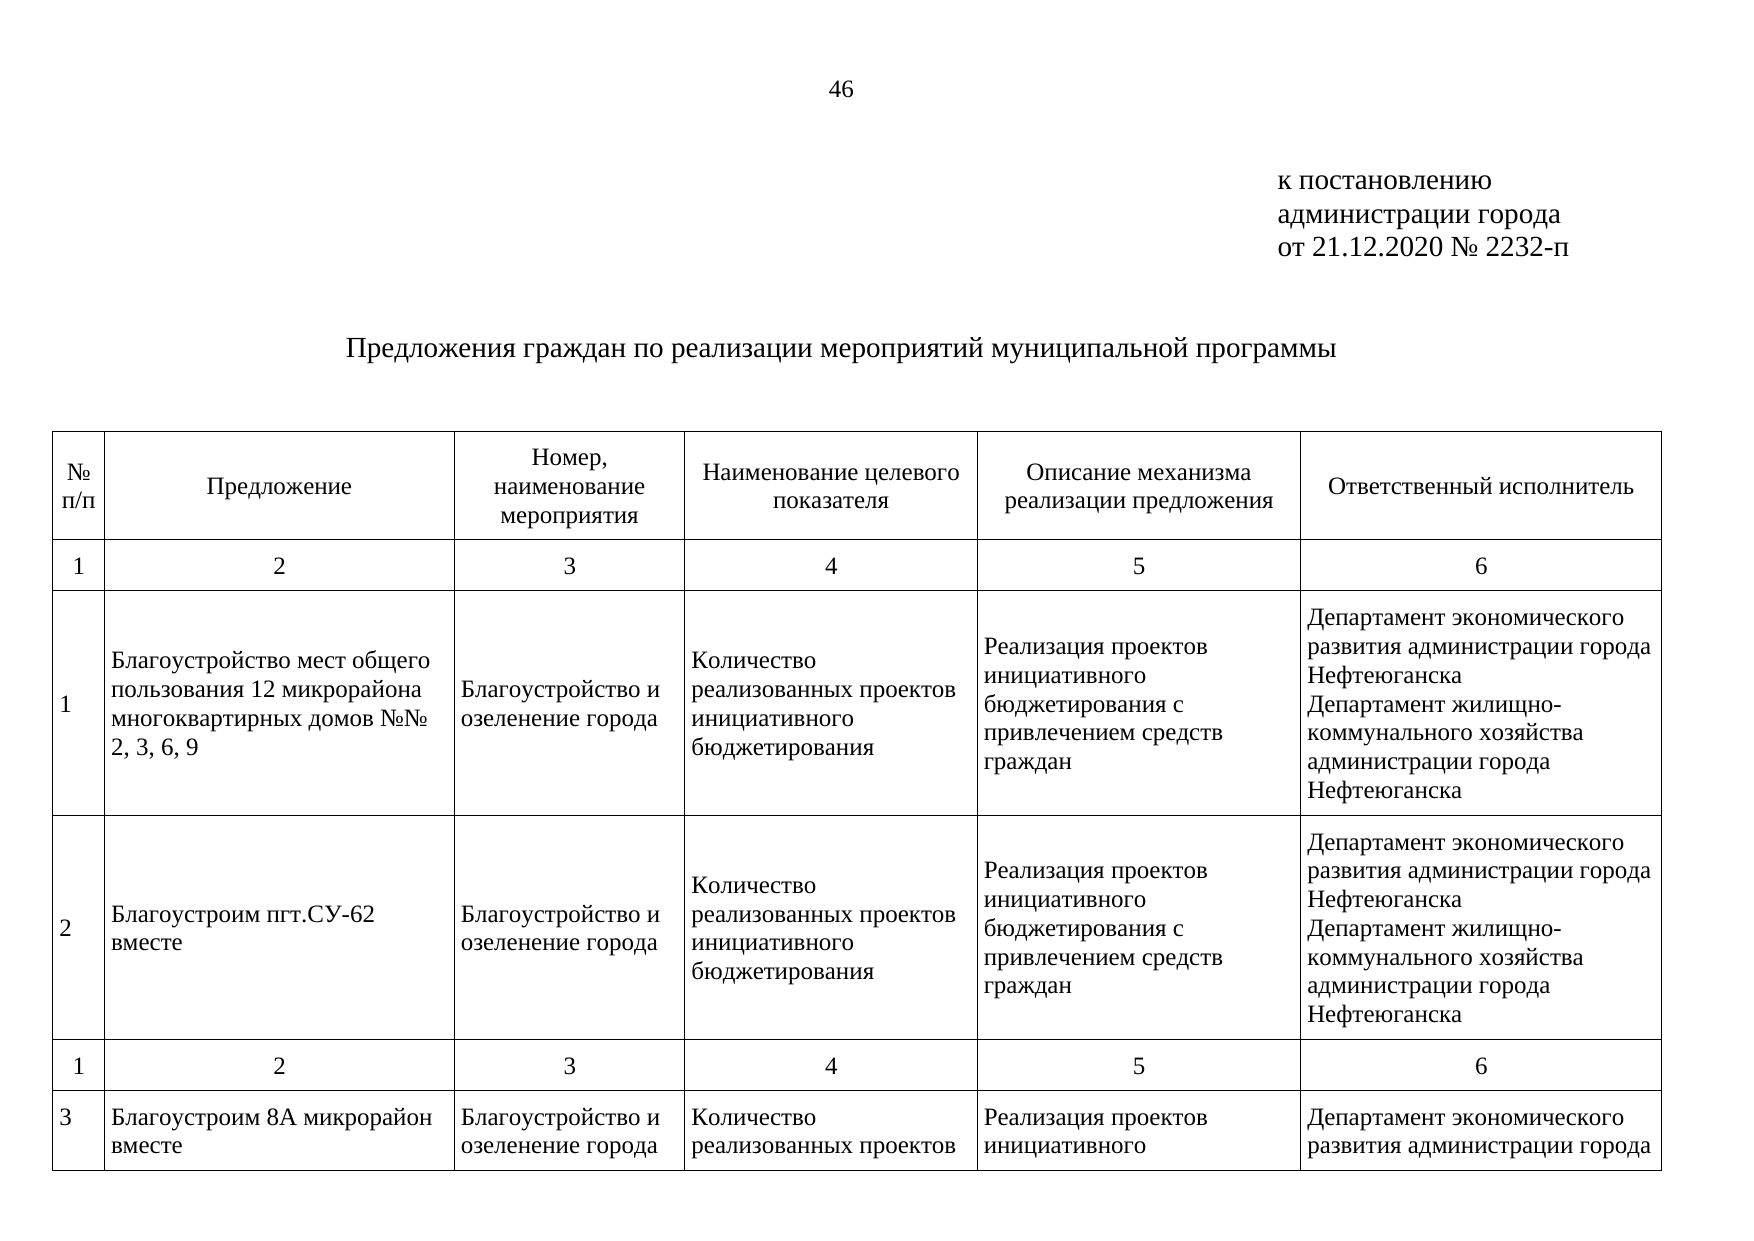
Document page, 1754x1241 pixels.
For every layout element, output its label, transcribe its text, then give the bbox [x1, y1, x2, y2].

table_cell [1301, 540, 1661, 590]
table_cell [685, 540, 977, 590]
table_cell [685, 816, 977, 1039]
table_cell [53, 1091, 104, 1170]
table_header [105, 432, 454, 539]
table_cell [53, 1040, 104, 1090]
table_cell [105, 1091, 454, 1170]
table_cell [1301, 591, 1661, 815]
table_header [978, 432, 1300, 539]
text администрации города [1167, 196, 1623, 229]
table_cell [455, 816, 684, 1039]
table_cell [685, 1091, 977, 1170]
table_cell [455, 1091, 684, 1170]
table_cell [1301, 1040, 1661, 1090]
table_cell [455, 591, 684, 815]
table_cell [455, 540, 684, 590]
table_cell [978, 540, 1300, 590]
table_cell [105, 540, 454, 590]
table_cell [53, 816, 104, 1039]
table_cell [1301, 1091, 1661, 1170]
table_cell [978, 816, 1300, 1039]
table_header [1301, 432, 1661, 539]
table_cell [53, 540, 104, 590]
text Предложения граждан по реализации мероприятий муниципальной программы [59, 330, 1623, 364]
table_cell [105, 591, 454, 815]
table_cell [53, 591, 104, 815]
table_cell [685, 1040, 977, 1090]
text к постановлению [1167, 162, 1623, 196]
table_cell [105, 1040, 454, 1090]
text от 21.12.2020 № 2232-п [1241, 229, 1623, 263]
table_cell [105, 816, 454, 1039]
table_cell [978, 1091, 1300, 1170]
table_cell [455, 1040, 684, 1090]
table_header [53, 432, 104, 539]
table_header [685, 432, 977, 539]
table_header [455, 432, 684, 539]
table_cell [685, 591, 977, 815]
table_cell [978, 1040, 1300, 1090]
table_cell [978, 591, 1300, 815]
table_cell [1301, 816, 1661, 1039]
